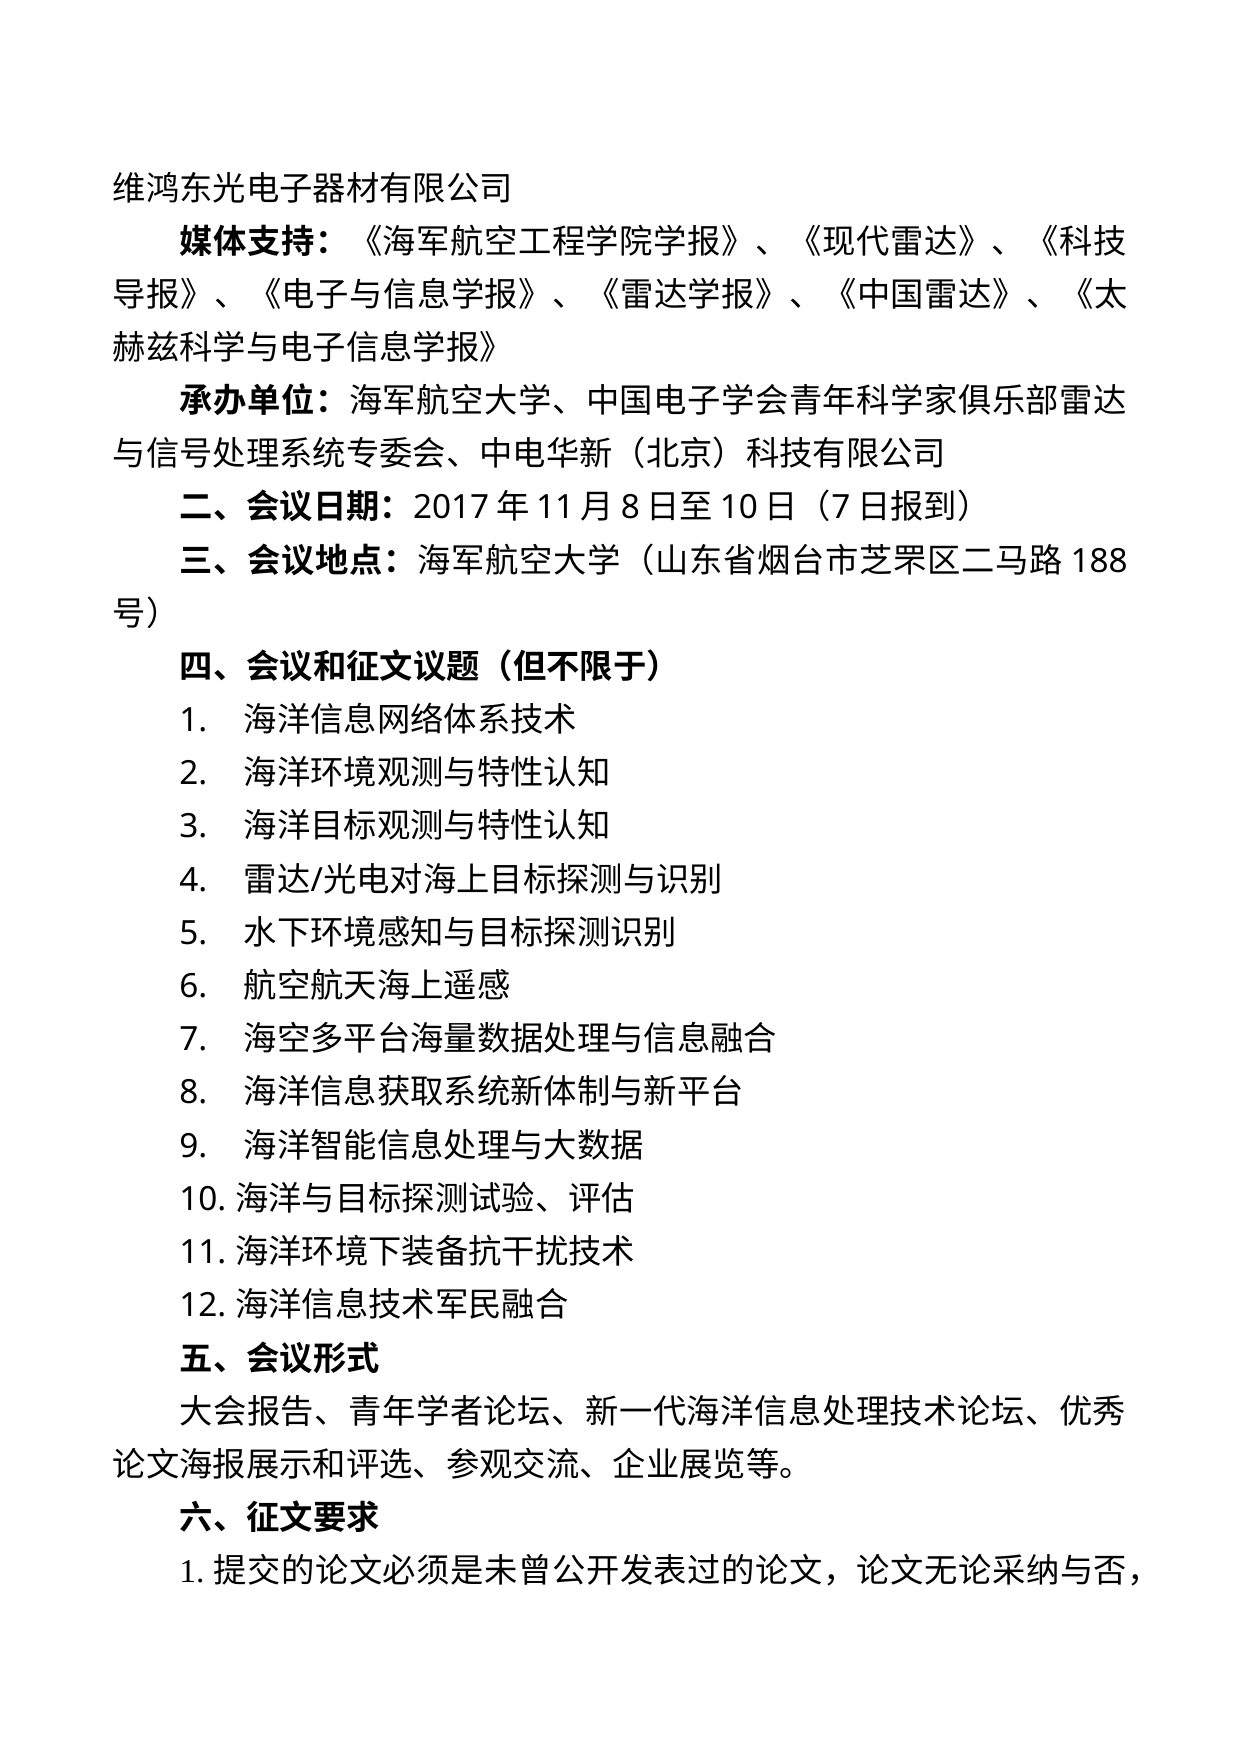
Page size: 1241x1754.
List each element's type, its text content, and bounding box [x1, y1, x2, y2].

text 大会报告、青年学者论坛、新一代海洋信息处理技术论坛、优秀论文海报展示和评选、参观交流、企业展览等。 [112, 1384, 1128, 1486]
list 雷达/光电对海上目标探测与识别 [112, 852, 1128, 901]
list 海洋智能信息处理与大数据 [112, 1118, 1128, 1167]
text 11. 海洋环境下装备抗干扰技术 [112, 1225, 1128, 1273]
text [112, 1543, 1128, 1592]
list 水下环境感知与目标探测识别 [112, 906, 1128, 954]
list 海洋目标观测与特性认知 [112, 799, 1128, 847]
text 媒体支持：《海军航空工程学院学报》、《现代雷达》、《科技导报》、《电子与信息学报》、《雷达学报》、《中国雷达》、《太赫兹科学与电子信息学报》 [112, 215, 1128, 369]
text 四、会议和征文议题（但不限于） [112, 639, 1128, 688]
list 12. 海洋信息技术军民融合 [112, 1278, 1128, 1327]
text 三、会议地点：海军航空大学（山东省烟台市芝罘区二马路188号） [112, 533, 1128, 635]
text 五、会议形式 [112, 1331, 1128, 1379]
text 承办单位：海军航空大学、中国电子学会青年科学家俱乐部雷达与信号处理系统专委会、中电华新（北京）科技有限公司 [112, 374, 1128, 475]
text 二、会议日期：2017年11月8日至10日（7日报到） [112, 480, 1128, 528]
list 海洋信息获取系统新体制与新平台 [112, 1065, 1128, 1114]
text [112, 162, 1128, 210]
text 10. 海洋与目标探测试验、评估 [112, 1172, 1128, 1220]
list 海洋环境观测与特性认知 [112, 746, 1128, 794]
list 海空多平台海量数据处理与信息融合 [112, 1012, 1128, 1060]
list 海洋信息网络体系技术 [112, 693, 1128, 741]
list 航空航天海上遥感 [112, 959, 1128, 1007]
text 六、征文要求 [112, 1490, 1128, 1539]
